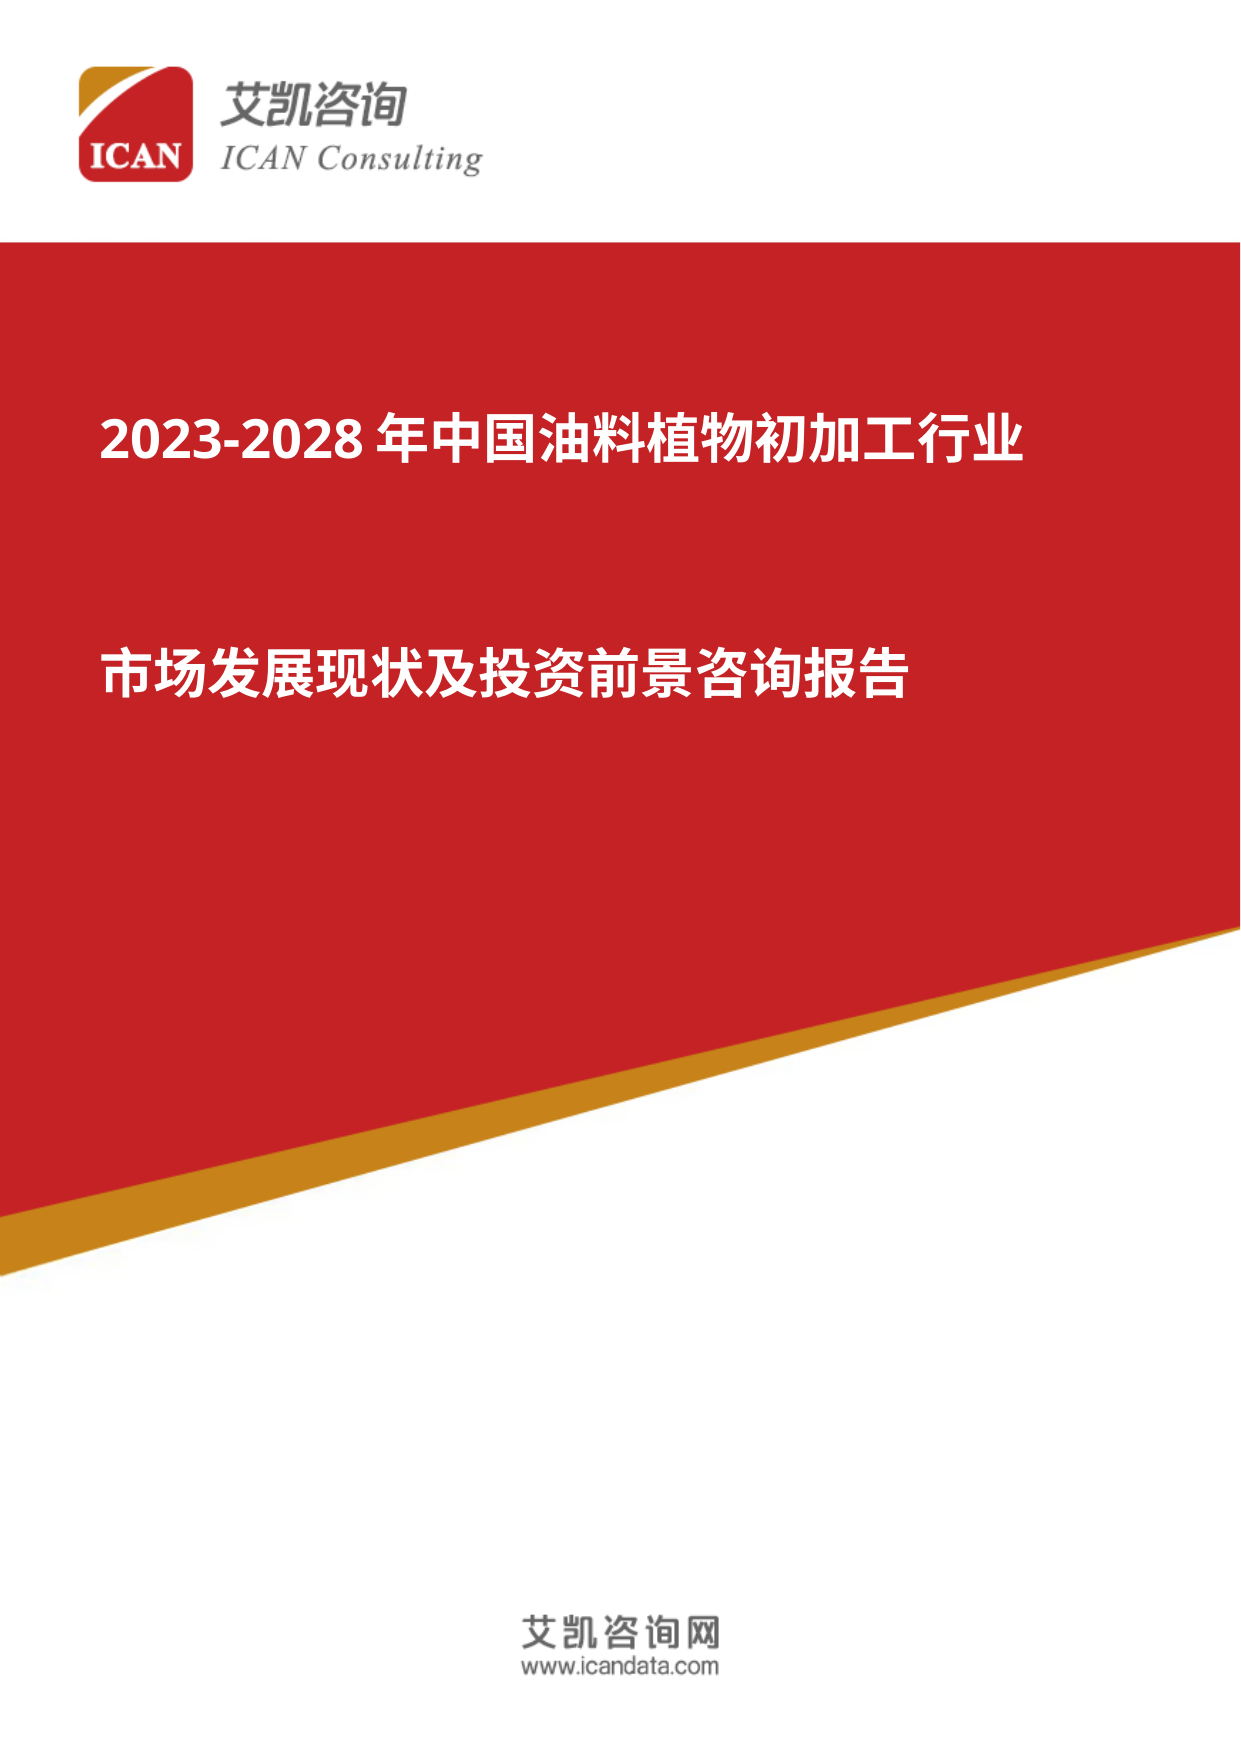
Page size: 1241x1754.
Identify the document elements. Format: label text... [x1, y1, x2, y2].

subtitle 2023-2028年中国油料植物初加工行业市场发展现状及投资前景咨询报告 [99, 386, 1053, 718]
picture [0, 5, 1241, 1754]
